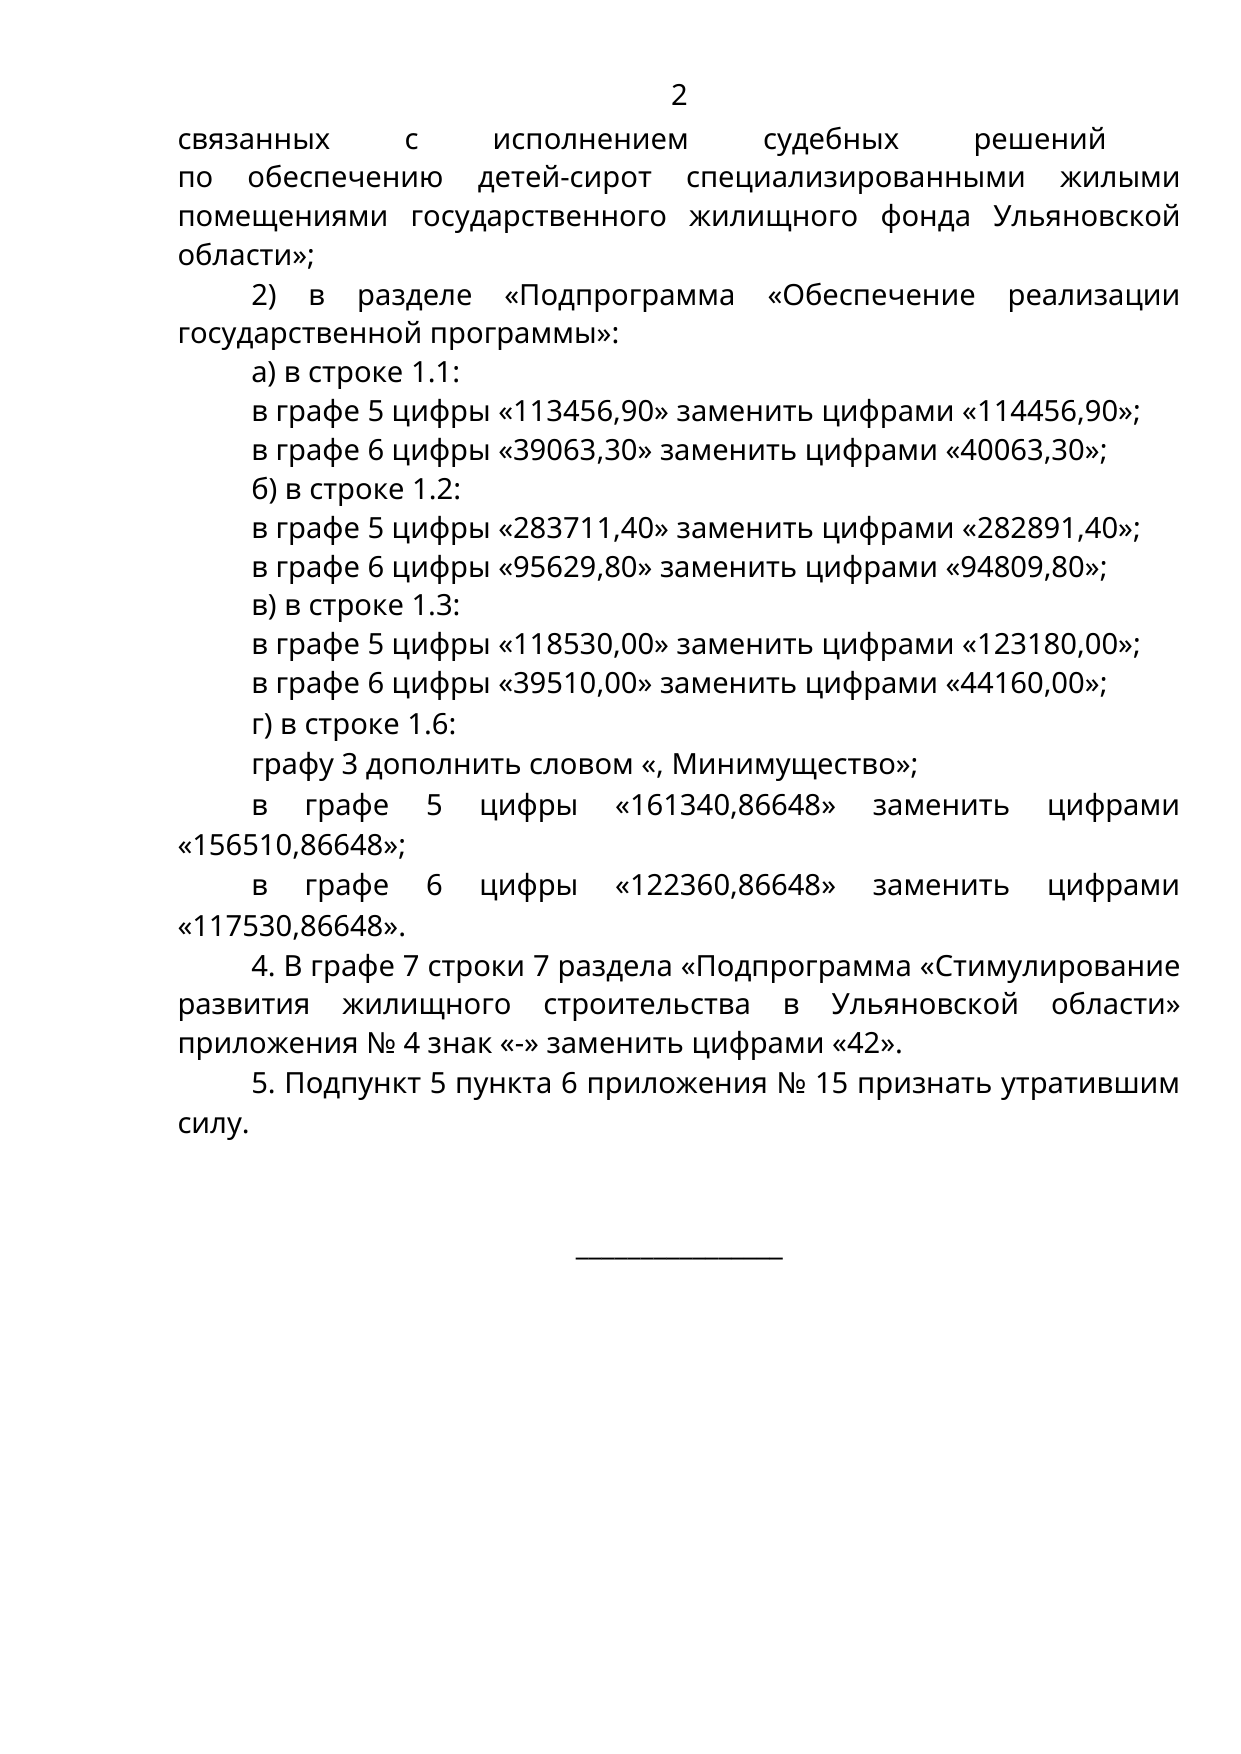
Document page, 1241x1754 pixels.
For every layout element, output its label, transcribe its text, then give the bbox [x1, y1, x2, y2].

text ________________ [177, 1224, 1181, 1263]
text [177, 118, 1181, 274]
text а) в строке 1.1: [177, 352, 1181, 391]
text в графе 5 цифры «118530,00» заменить цифрами «123180,00»; [177, 624, 1181, 662]
text в графе 5 цифры «113456,90» заменить цифрами «114456,90»; [177, 391, 1181, 429]
text в графе 5 цифры «283711,40» заменить цифрами «282891,40»; [177, 507, 1181, 546]
text 5. Подпункт 5 пункта 6 приложения № 15 признать утратившим силу. [177, 1062, 1181, 1142]
text 2) в разделе «Подпрограмма «Обеспечение реализации государственной программы»: [177, 274, 1181, 352]
text б) в строке 1.2: [177, 468, 1181, 507]
text в графе 5 цифры «161340,86648» заменить цифрами «156510,86648»; [177, 784, 1181, 864]
text в графе 6 цифры «95629,80» заменить цифрами «94809,80»; [177, 546, 1181, 585]
text в графе 6 цифры «122360,86648» заменить цифрами «117530,86648». [177, 864, 1181, 945]
text в графе 6 цифры «39510,00» заменить цифрами «44160,00»; [177, 662, 1181, 702]
text в) в строке 1.3: [177, 585, 1181, 624]
text в графе 6 цифры «39063,30» заменить цифрами «40063,30»; [177, 429, 1181, 468]
text г) в строке 1.6: [177, 703, 1181, 743]
text графу 3 дополнить словом «, Минимущество»; [177, 743, 1181, 783]
text 4. В графе 7 строки 7 раздела «Подпрограмма «Стимулирование развития жилищного строительства в Ульяновской области» приложения № 4 знак «-» заменить цифрами «42». [177, 945, 1181, 1062]
